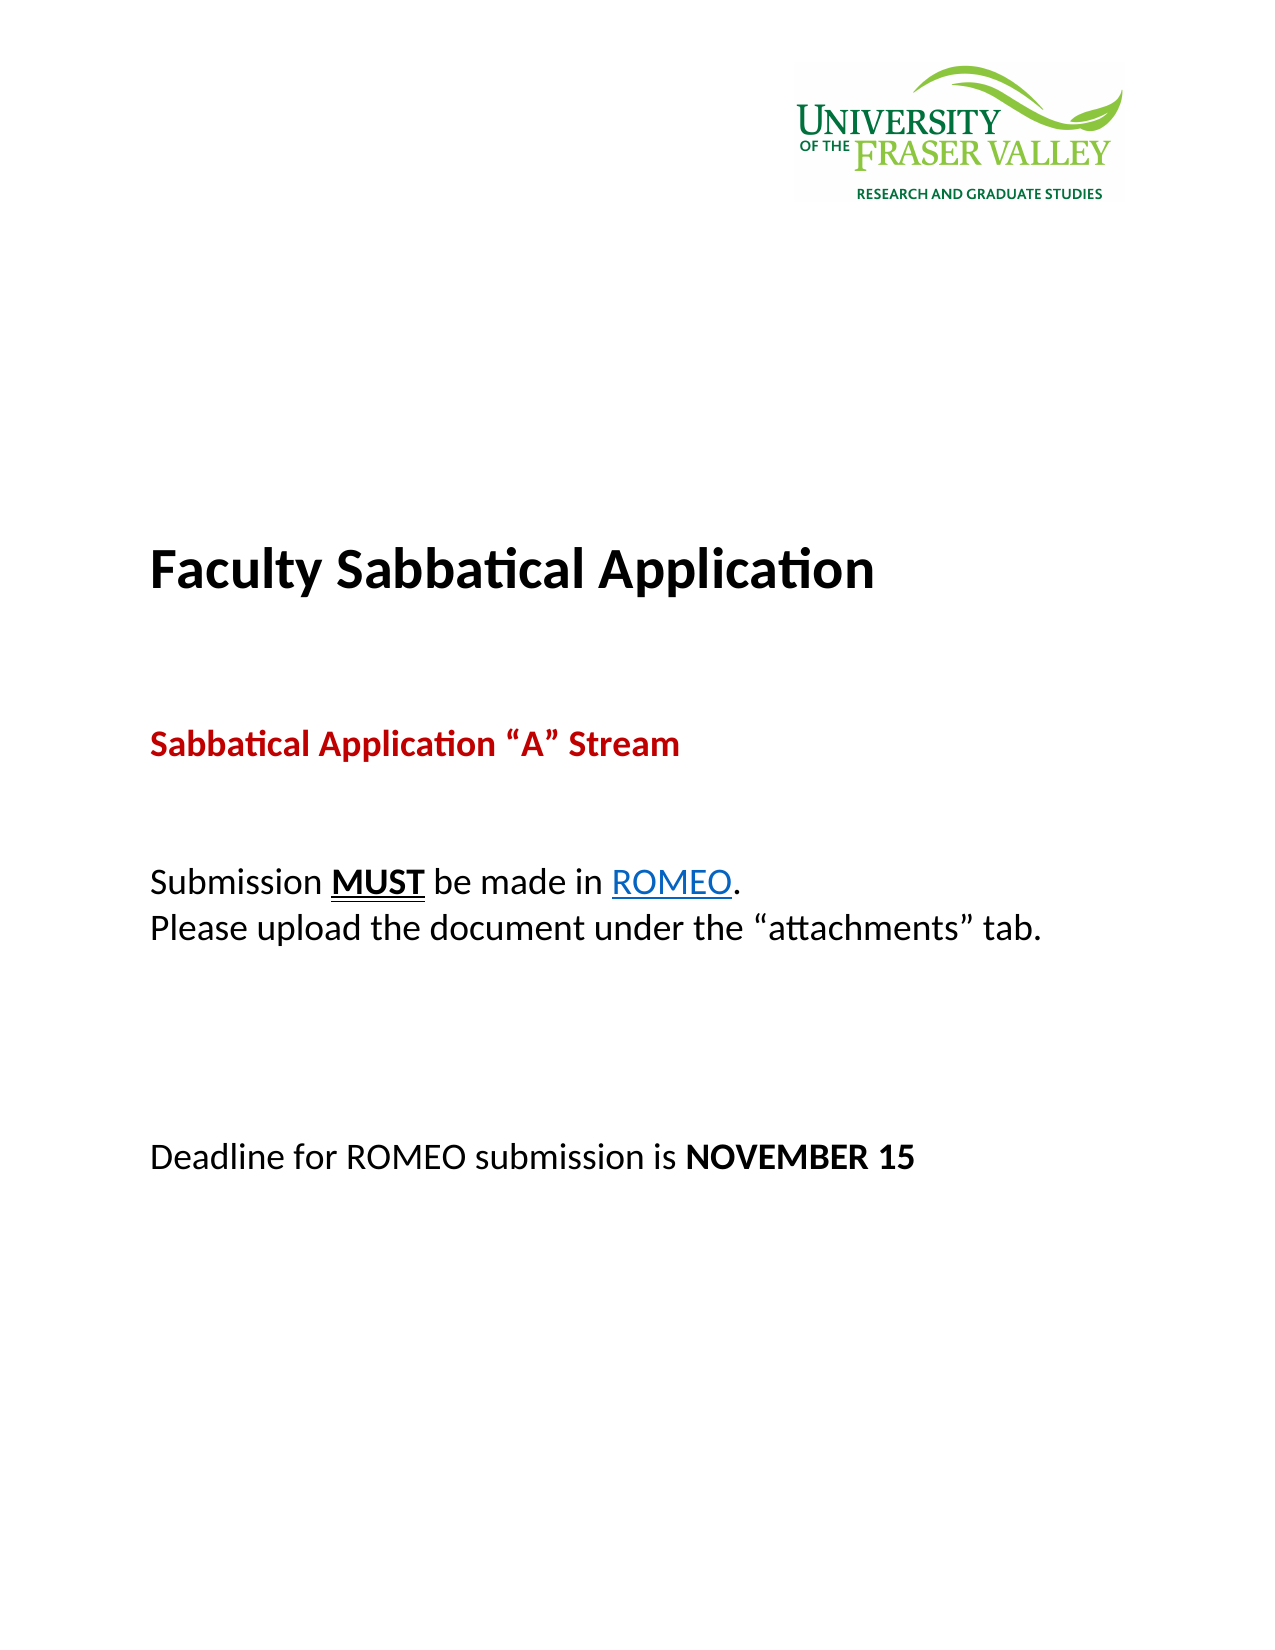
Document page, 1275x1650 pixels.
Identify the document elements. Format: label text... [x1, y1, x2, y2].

text Faculty Sabbatical Application [150, 532, 1125, 603]
picture [793, 62, 1125, 202]
text Submission MUST be made in ROMEO. [150, 858, 1125, 903]
text Sabbatical Application “A” Stream [150, 720, 1125, 766]
text Please upload the document under the “attachments” tab. [150, 903, 1125, 949]
text Deadline for ROMEO submission is NOVEMBER 15 [150, 1133, 1125, 1178]
